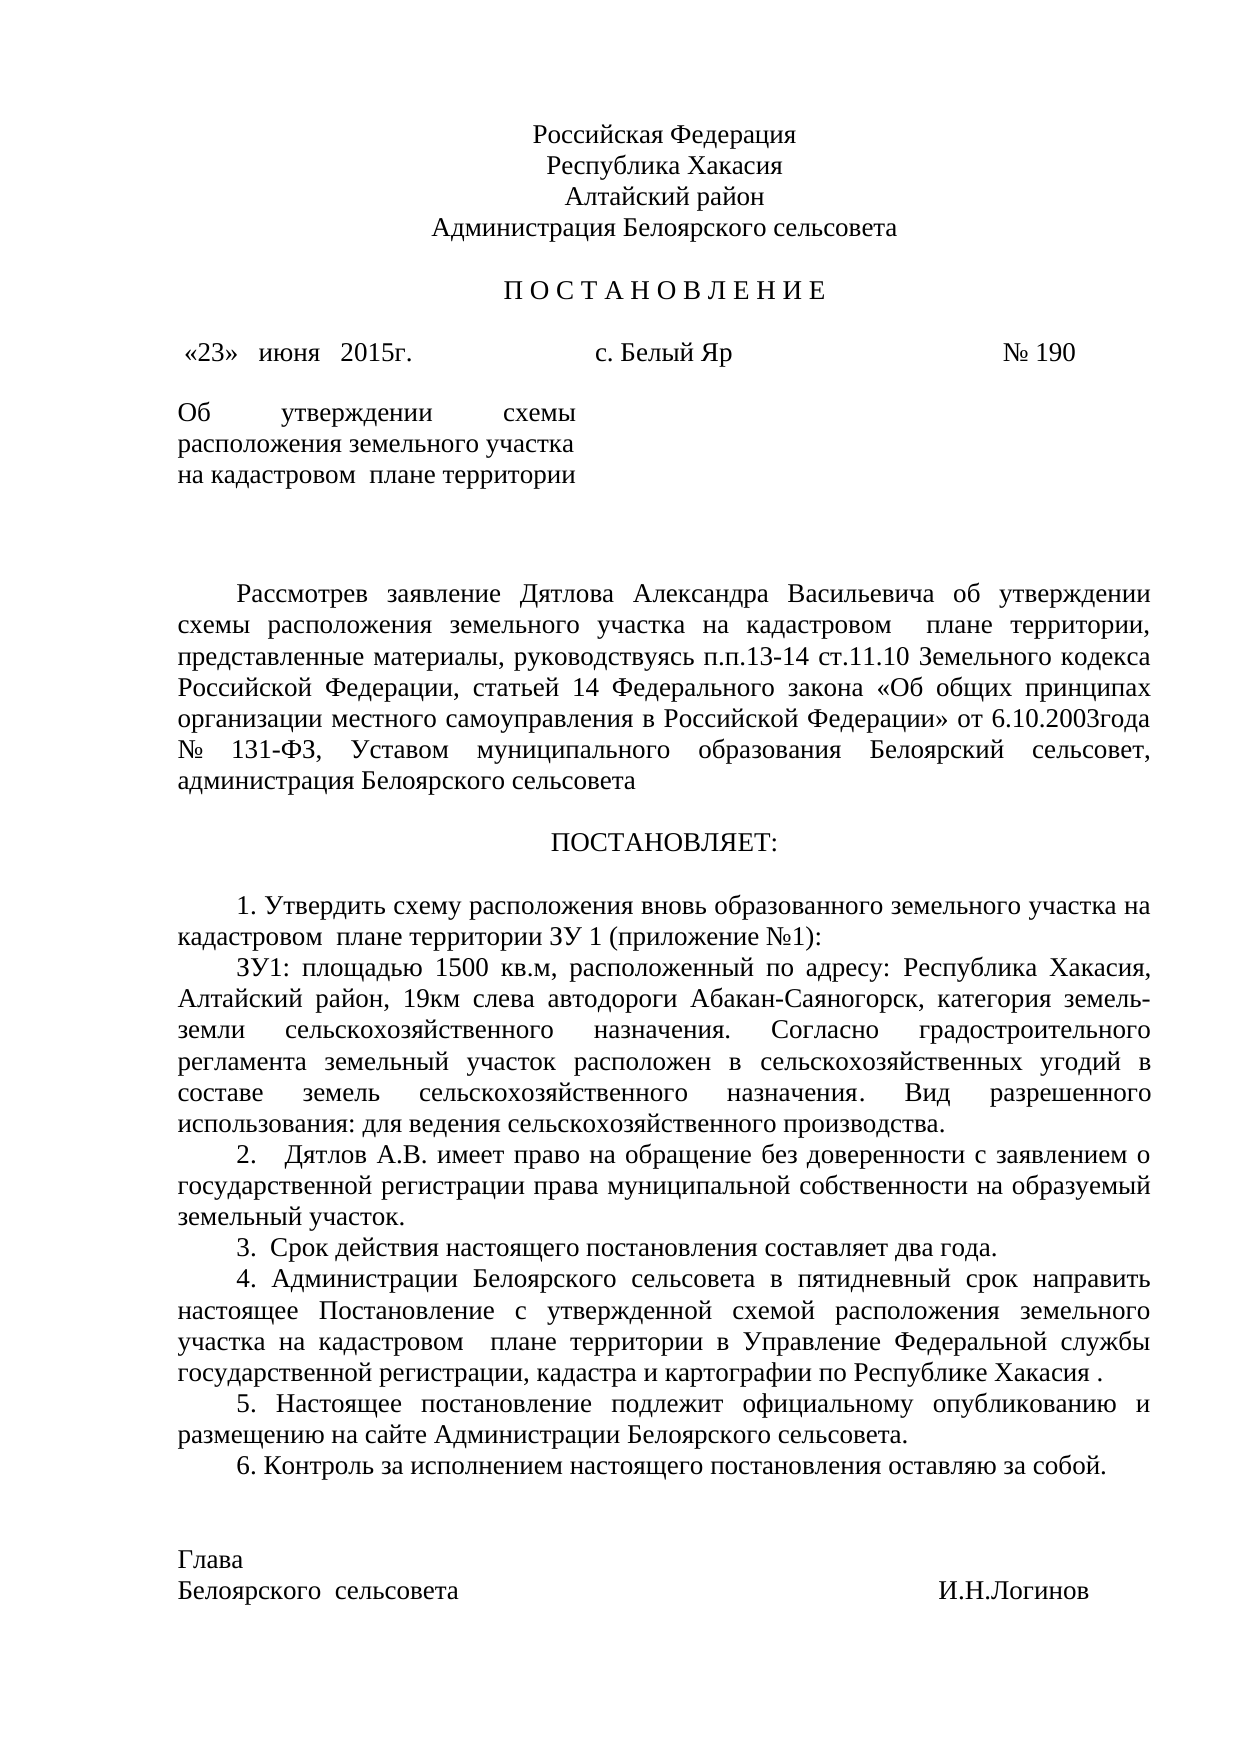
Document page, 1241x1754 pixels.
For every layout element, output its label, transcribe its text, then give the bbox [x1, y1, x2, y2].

text Российская Федерация [177, 118, 1152, 149]
text 3. Срок действия настоящего постановления составляет два года. [177, 1231, 1152, 1263]
text Об утверждении схемы расположения земельного участка [177, 396, 576, 458]
text Администрация Белоярского сельсовета [177, 212, 1152, 243]
text П О С Т А Н О В Л Е Н И Е [177, 274, 1152, 305]
text 5. Настоящее постановление подлежит официальному опубликованию и размещению на сайте Администрации Белоярского сельсовета. [177, 1387, 1152, 1449]
text 1. Утвердить схему расположения вновь образованного земельного участка на кадастровом плане территории ЗУ 1 (приложение №1): [177, 889, 1152, 951]
text Республика Хакасия [177, 149, 1152, 180]
text ПОСТАНОВЛЯЕТ: [177, 827, 1152, 858]
text Рассмотрев заявление Дятлова Александра Васильевича об утверждении схемы расположения земельного участка на кадастровом плане территории, представленные материалы, руководствуясь п.п.13-14 ст.11.10 Земельного кодекса Российской Федерации, статьей 14 Федерального закона «Об общих принципах организации местного самоуправления в Российской Федерации» от 6.10.2003года № 131-ФЗ, Уставом муниципального образования Белоярский сельсовет, администрация Белоярского сельсовета [177, 577, 1152, 795]
text 2. Дятлов А.В. имеет право на обращение без доверенности с заявлением о государственной регистрации права муниципальной собственности на образуемый земельный участок. [177, 1138, 1152, 1231]
text «23» июня 2015г. с. Белый Яр № 190 [177, 336, 1152, 367]
text на кадастровом плане территории [177, 458, 591, 489]
text Глава [177, 1543, 1152, 1574]
text ЗУ1: площадью 1500 кв.м, расположенный по адресу: Республика Хакасия, Алтайский район, 19км слева автодороги Абакан-Саяногорск, категория земель- земли сельскохозяйственного назначения. Согласно градостроительного регламента земельный участок расположен в сельскохозяйственных угодий в составе земель сельскохозяйственного назначения. Вид разрешенного использования: для ведения сельскохозяйственного производства. [177, 951, 1152, 1138]
text 6. Контроль за исполнением настоящего постановления оставляю за собой. [177, 1449, 1152, 1481]
text 4. Администрации Белоярского сельсовета в пятидневный срок направить настоящее Постановление с утвержденной схемой расположения земельного участка на кадастровом плане территории в Управление Федеральной службы государственной регистрации, кадастра и картографии по Республике Хакасия . [177, 1263, 1152, 1387]
text Алтайский район [177, 180, 1152, 212]
text Белоярского сельсовета И.Н.Логинов [177, 1574, 1152, 1605]
